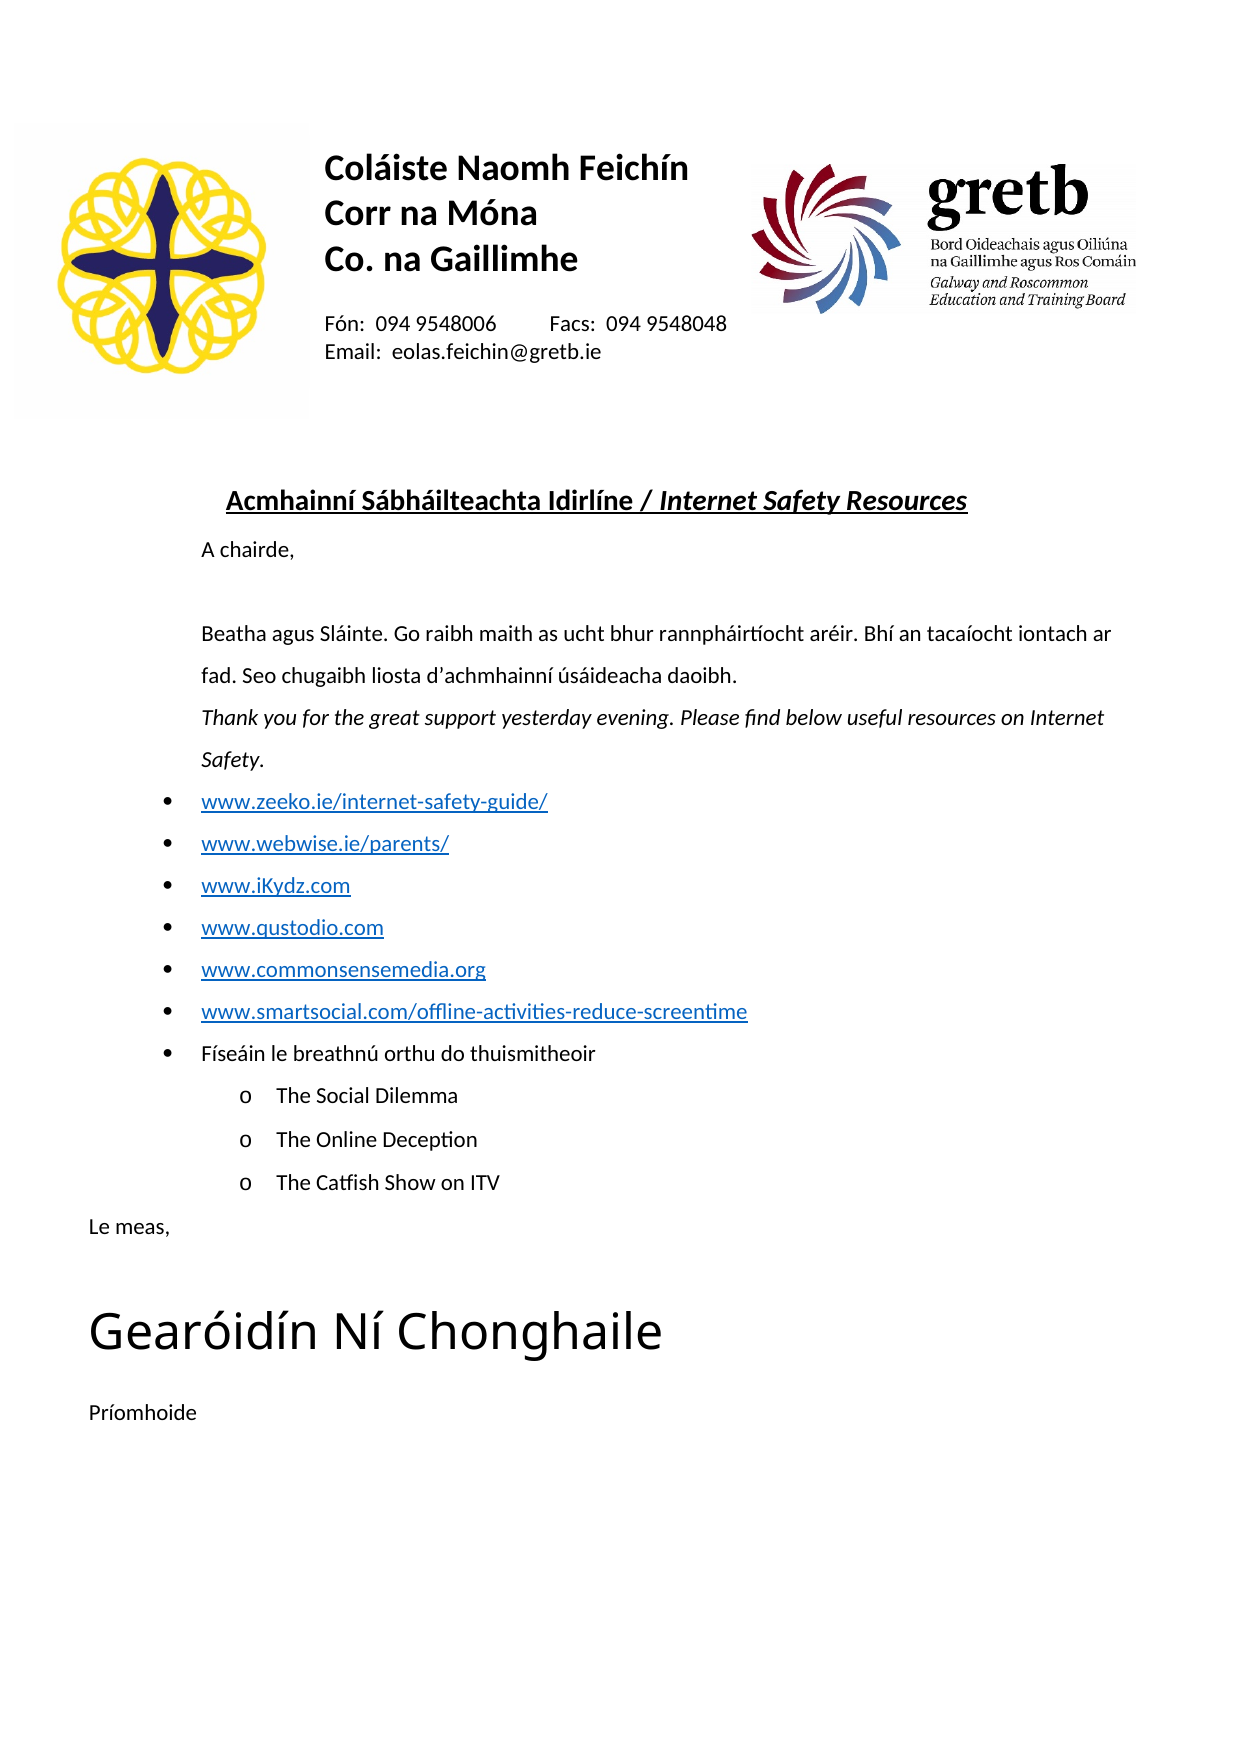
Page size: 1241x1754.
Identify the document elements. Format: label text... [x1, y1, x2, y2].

text Le meas, [89, 1212, 1152, 1240]
text Gearóidín Ní Chonghaile [89, 1296, 1152, 1364]
list www.webwise.ie/parents/ [164, 829, 1152, 857]
list Físeáin le breathnú orthu do thuismitheoir [164, 1039, 1152, 1067]
list The Social Dilemma [239, 1081, 1152, 1110]
list www.zeeko.ie/internet-safety-guide/ [164, 787, 1152, 815]
picture [751, 164, 1136, 314]
list www.commonsensemedia.org [164, 955, 1152, 983]
text Acmhainní Sábháilteachta Idirlíne / Internet Safety Resources [44, 482, 1152, 517]
list www.qustodio.com [164, 913, 1152, 941]
list A chairde, [201, 535, 1152, 563]
list www.iKydz.com [164, 871, 1152, 899]
picture [13, 123, 310, 419]
list www.smartsocial.com/offline-activities-reduce-screentime [164, 997, 1152, 1025]
list The Online Deception [239, 1125, 1152, 1154]
list Beatha agus Sláinte. Go raibh maith as ucht bhur rannpháirtíocht aréir. Bhí an tacaíocht iontach ar fad. Seo chugaibh liosta d’achmhainní úsáideacha daoibh. [201, 619, 1152, 689]
text Príomhoide [89, 1398, 1152, 1426]
list Thank you for the great support yesterday evening. Please find below useful resources on Internet Safety. [201, 703, 1152, 773]
list The Catfish Show on ITV [239, 1168, 1152, 1198]
